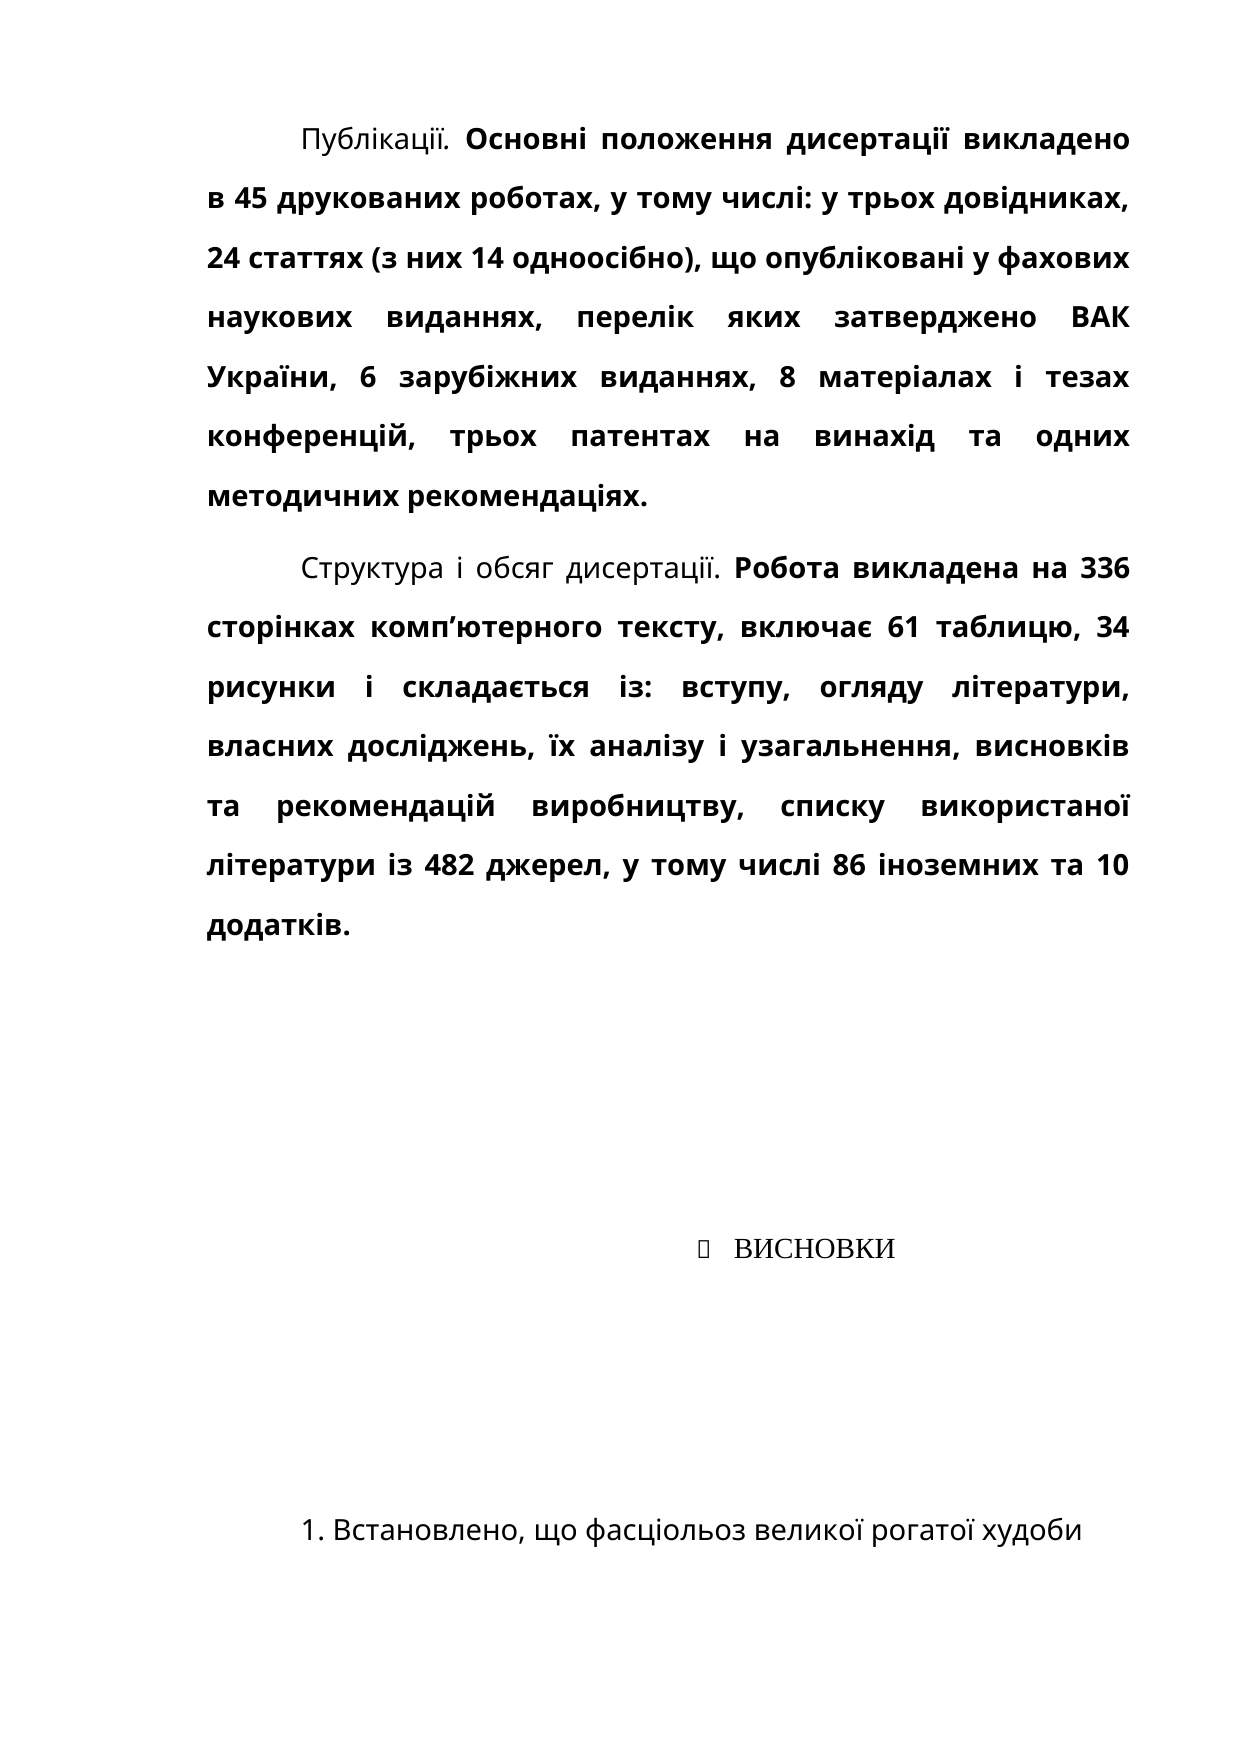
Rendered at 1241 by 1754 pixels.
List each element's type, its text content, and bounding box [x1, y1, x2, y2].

subtitle ВИСНОВКИ [440, 1231, 1152, 1266]
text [207, 1509, 1131, 1549]
text Публікації. Основні положення дисертації викладено в 45 друкованих роботах, у тому числі: у трьох довідниках, 24 статтях (з них 14 одноосібно), що опубліковані у фахових наукових виданнях, перелік яких затверджено ВАК України, 6 зарубіжних виданнях, 8 матеріалах і тезах конференцій, трьох патентах на винахід та одних методичних рекомендаціях. [207, 118, 1131, 515]
text Структура і обсяг дисертації. Робота викладена на 336 сторінках комп’ютерного тексту, включає 61 таблицю, 34 рисунки і складається із: вступу, огляду літератури, власних досліджень, їх аналізу і узагальнення, висновків та рекомендацій виробництву, списку використаної літератури із 482 джерел, у тому числі 86 іноземних та 10 додатків. [207, 547, 1131, 943]
